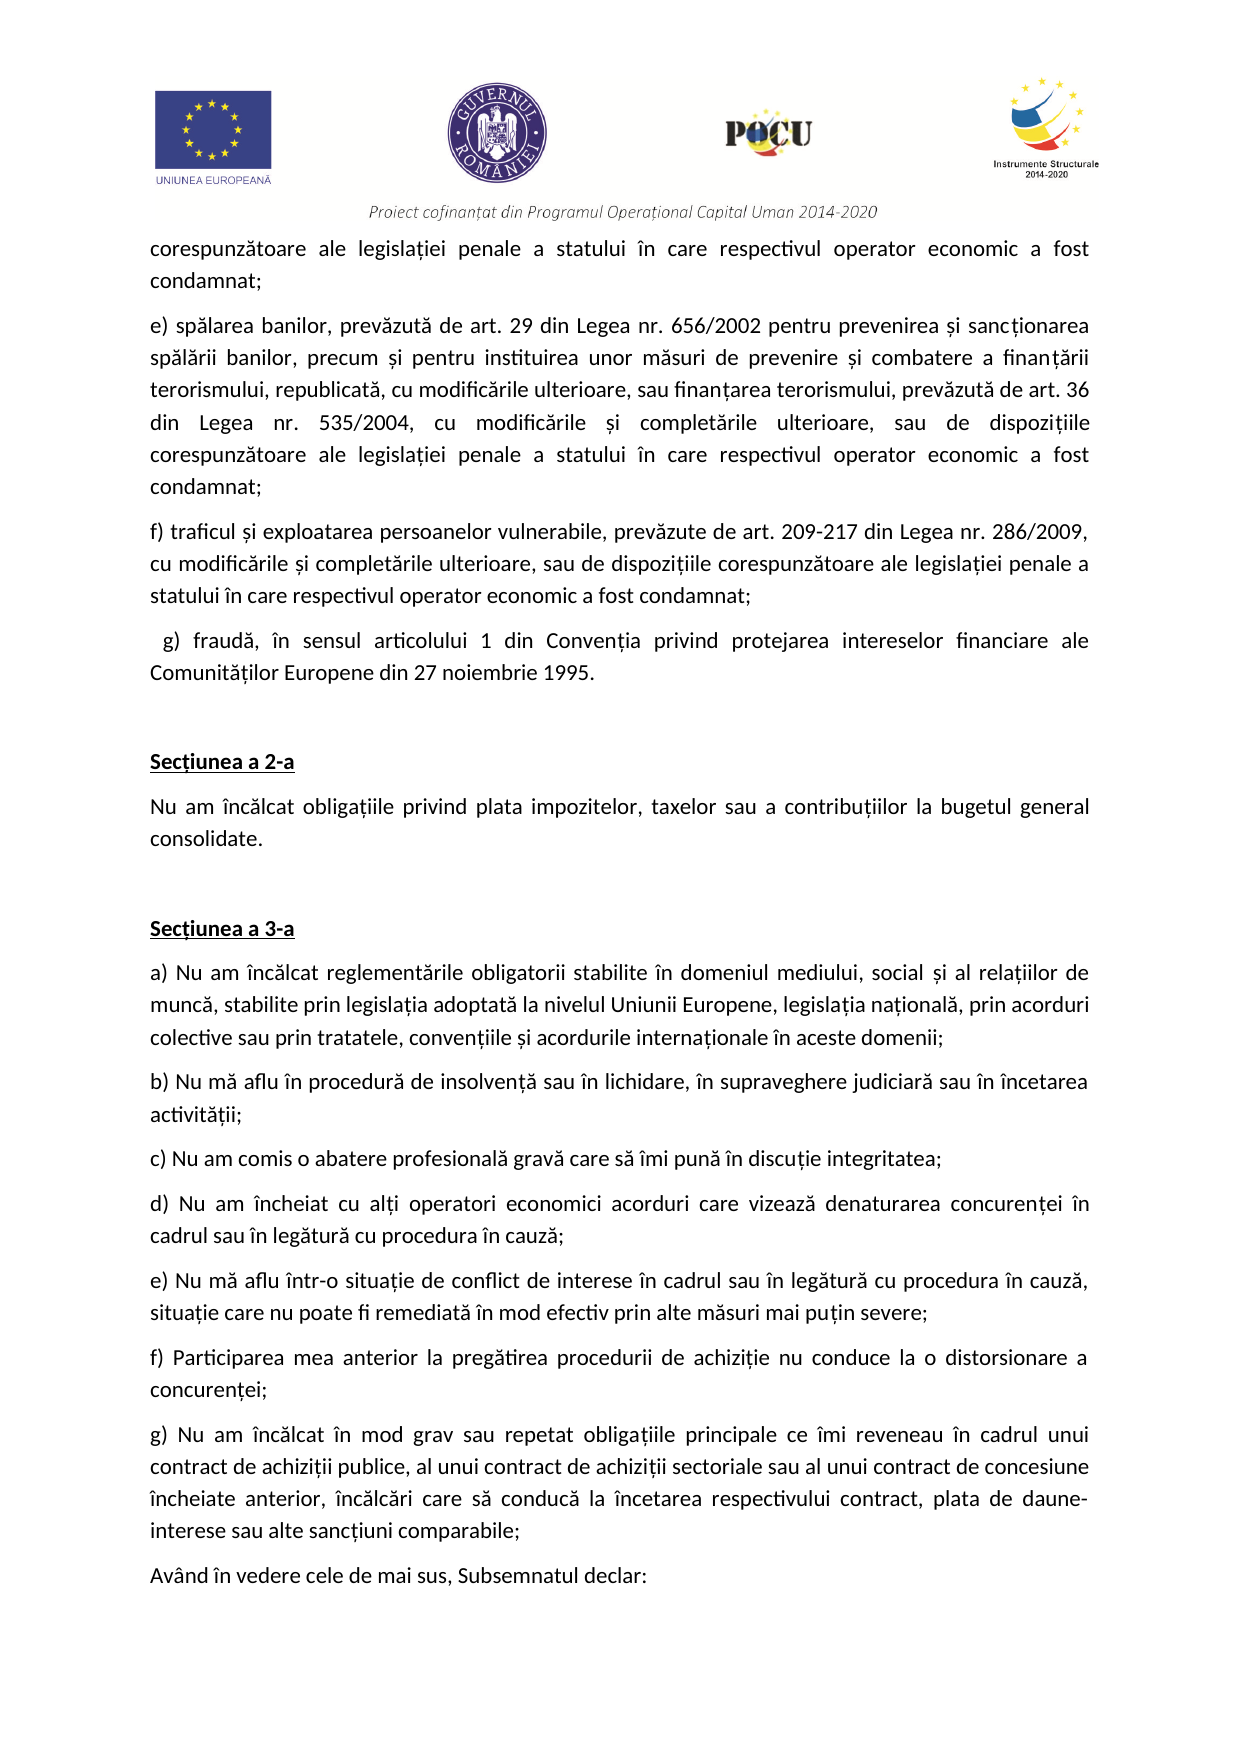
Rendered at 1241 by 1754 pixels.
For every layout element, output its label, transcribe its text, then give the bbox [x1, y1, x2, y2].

text e) spălarea banilor, prevăzută de art. 29 din Legea nr. 656/2002 pentru prevenirea şi sancţionarea spălării banilor, precum şi pentru instituirea unor măsuri de prevenire şi combatere a finanţării terorismului, republicată, cu modificările ulterioare, sau finanţarea terorismului, prevăzută de art. 36 din Legea nr. 535/2004, cu modificările şi completările ulterioare, sau de dispoziţiile corespunzătoare ale legislaţiei penale a statului în care respectivul operator economic a fost condamnat; [150, 311, 1090, 500]
text Nu am încălcat obligaţiile privind plata impozitelor, taxelor sau a contribuţiilor la bugetul general consolidate. [150, 792, 1090, 852]
picture [155, 76, 1099, 221]
text f) Participarea mea anterior la pregătirea procedurii de achiziție nu conduce la o distorsionare a concurenţei; [150, 1343, 1090, 1403]
text Având în vedere cele de mai sus, Subsemnatul declar: [150, 1561, 1090, 1589]
text g) Nu am încălcat în mod grav sau repetat obligaţiile principale ce îmi reveneau în cadrul unui contract de achiziţii publice, al unui contract de achiziţii sectoriale sau al unui contract de concesiune încheiate anterior, încălcări care să conducă la încetarea respectivului contract, plata de daune-interese sau alte sancţiuni comparabile; [150, 1420, 1090, 1544]
text e) Nu mă aflu într-o situaţie de conflict de interese în cadrul sau în legătură cu procedura în cauză, situație care nu poate fi remediată în mod efectiv prin alte măsuri mai puţin severe; [150, 1266, 1090, 1326]
text a) Nu am încălcat reglementările obligatorii stabilite în domeniul mediului, social și al relațiilor de muncă, stabilite prin legislaţia adoptată la nivelul Uniunii Europene, legislaţia naţională, prin acorduri colective sau prin tratatele, convenţiile şi acordurile internaţionale în aceste domenii; [150, 958, 1090, 1051]
text Secțiunea a 3-a [150, 914, 1090, 942]
text b) Nu mă aflu în procedură de insolvenţă sau în lichidare, în supraveghere judiciară sau în încetarea activităţii; [150, 1067, 1090, 1128]
text f) traficul şi exploatarea persoanelor vulnerabile, prevăzute de art. 209-217 din Legea nr. 286/2009, cu modificările şi completările ulterioare, sau de dispoziţiile corespunzătoare ale legislaţiei penale a statului în care respectivul operator economic a fost condamnat; [150, 517, 1090, 609]
text c) Nu am comis o abatere profesională gravă care să îmi pună în discuţie integritatea; [150, 1144, 1090, 1172]
text g) fraudă, în sensul articolului 1 din Convenţia privind protejarea intereselor financiare ale Comunităţilor Europene din 27 noiembrie 1995. [150, 626, 1090, 686]
text d) Nu am încheiat cu alţi operatori economici acorduri care vizează denaturarea concurenţei în cadrul sau în legătură cu procedura în cauză; [150, 1189, 1090, 1249]
text Secțiunea a 2-a [150, 747, 1090, 776]
